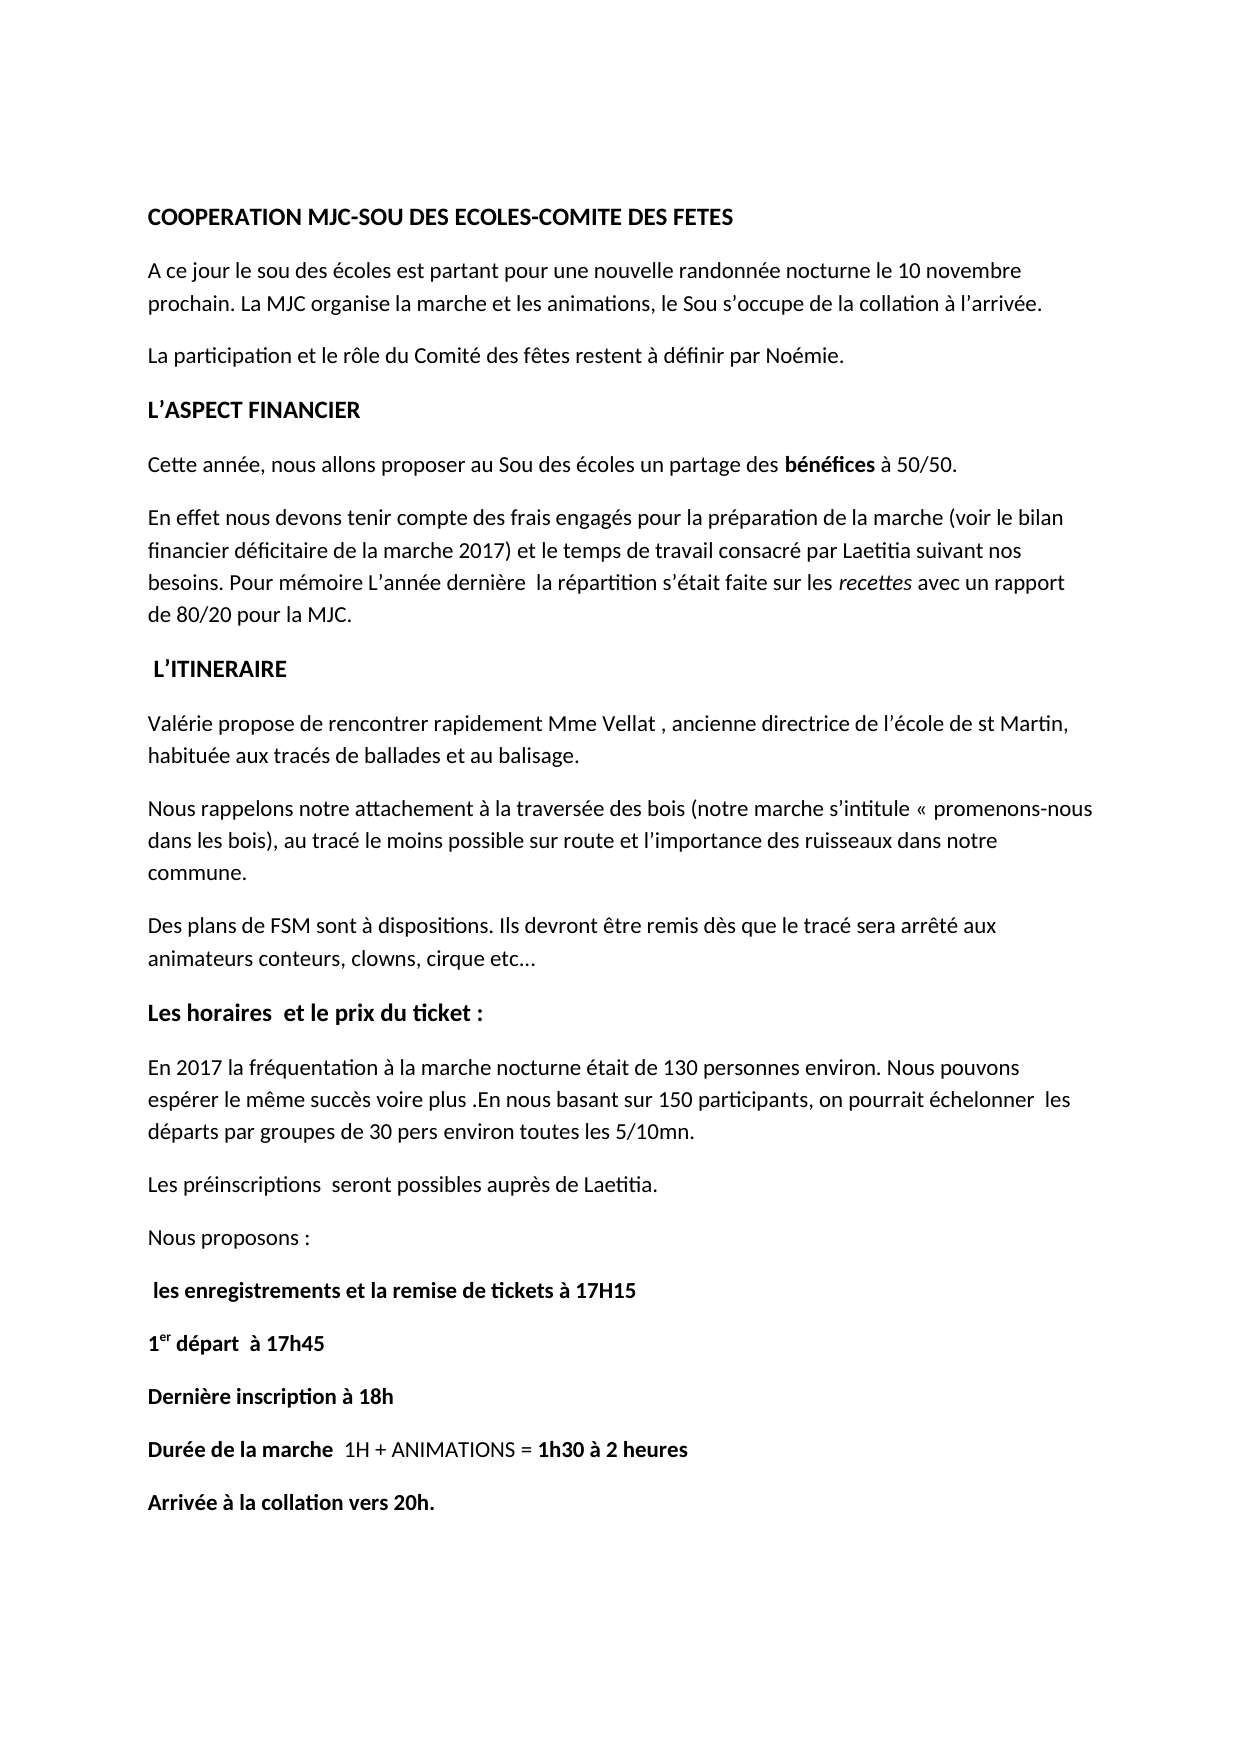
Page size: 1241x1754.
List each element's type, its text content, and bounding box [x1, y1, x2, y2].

text Valérie propose de rencontrer rapidement Mme Vellat , ancienne directrice de l’école de st Martin, habituée aux tracés de ballades et au balisage. [148, 709, 1093, 769]
text Nous proposons : [148, 1223, 1093, 1251]
text Dernière inscription à 18h [148, 1382, 1093, 1410]
text Nous rappelons notre attachement à la traversée des bois (notre marche s’intitule « promenons-nous dans les bois), au tracé le moins possible sur route et l’importance des ruisseaux dans notre commune. [148, 794, 1093, 887]
text 1er départ à 17h45 [148, 1329, 1093, 1357]
text L’ASPECT FINANCIER [148, 395, 1093, 425]
text Durée de la marche 1H + ANIMATIONS = 1h30 à 2 heures [148, 1435, 1093, 1463]
text Cette année, nous allons proposer au Sou des écoles un partage des bénéfices à 50/50. [148, 451, 1093, 478]
text Arrivée à la collation vers 20h. [148, 1488, 1093, 1516]
text Des plans de FSM sont à dispositions. Ils devront être remis dès que le tracé sera arrêté aux animateurs conteurs, clowns, cirque etc... [148, 912, 1093, 972]
text L’ITINERAIRE [148, 653, 1093, 684]
text A ce jour le sou des écoles est partant pour une nouvelle randonnée nocturne le 10 novembre prochain. La MJC organise la marche et les animations, le Sou s’occupe de la collation à l’arrivée. [148, 256, 1093, 317]
text En effet nous devons tenir compte des frais engagés pour la préparation de la marche (voir le bilan financier déficitaire de la marche 2017) et le temps de travail consacré par Laetitia suivant nos besoins. Pour mémoire L’année dernière la répartition s’était faite sur les recettes avec un rapport de 80/20 pour la MJC. [148, 503, 1093, 628]
text COOPERATION MJC-SOU DES ECOLES-COMITE DES FETES [148, 201, 1093, 231]
text Les préinscriptions seront possibles auprès de Laetitia. [148, 1170, 1093, 1198]
text En 2017 la fréquentation à la marche nocturne était de 130 personnes environ. Nous pouvons espérer le même succès voire plus .En nous basant sur 150 participants, on pourrait échelonner les départs par groupes de 30 pers environ toutes les 5/10mn. [148, 1053, 1093, 1145]
text Les horaires et le prix du ticket : [148, 997, 1093, 1027]
text La participation et le rôle du Comité des fêtes restent à définir par Noémie. [148, 342, 1093, 370]
text les enregistrements et la remise de tickets à 17H15 [148, 1276, 1093, 1304]
